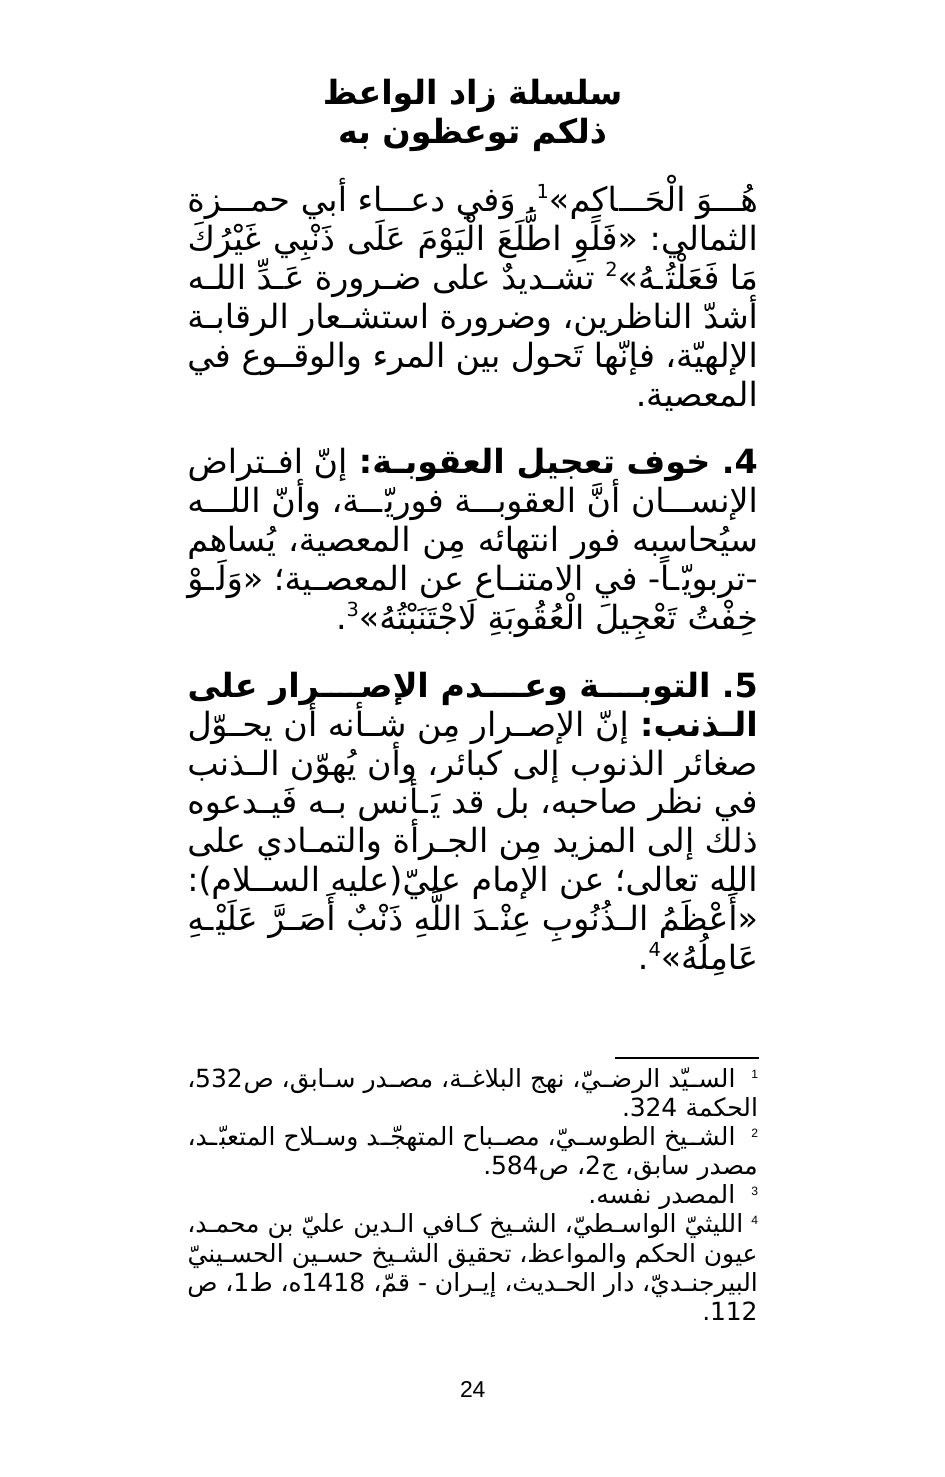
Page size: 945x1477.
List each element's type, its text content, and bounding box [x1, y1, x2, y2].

text هُوَ الْحَاكِم‏». وَفي دعاء أبي حمزة الثمالي: «فَلَوِ اطَّلَعَ الْيَوْمَ عَلَى ذَنْبِي غَيْرُكَ مَا فَعَلْتُهُ» تشديدٌ على ضرورة عَدِّ الله أشدّ الناظرين، وضرورة استشعار الرقابة الإلهيّة، فإنّها تَحول بين المرء والوقوع في المعصية. [187, 181, 758, 414]
text 4. خوف تعجيل العقوبة: إنّ افتراض الإنسان أنَّ العقوبة فوريّة، وأنّ الله سيُحاسبه فور انتهائه مِن المعصية، يُساهم -تربويّاً- في الامتناع عن المعصية؛ «وَلَوْ خِفْتُ تَعْجِيلَ الْعُقُوبَةِ لَاجْتَنَبْتُهُ». [187, 443, 758, 637]
text 5. التوبة وعدم الإصرار على الذنب: إنّ الإصرار مِن شأنه أن يحوّل صغائر الذنوب إلى كبائر، وأن يُهوّن الذنب في نظر صاحبه، بل قد يَأنس به فَيدعوه ذلك إلى المزيد مِن الجرأة والتمادي على الله تعالى؛ عن الإمام عليّ(عليه السلام): «أَعْظَمُ الذُنُوبِ عِنْدَ اللَّهِ ذَنْبٌ أَصَرَّ عَلَيْهِ عَامِلُهُ». [187, 666, 758, 977]
